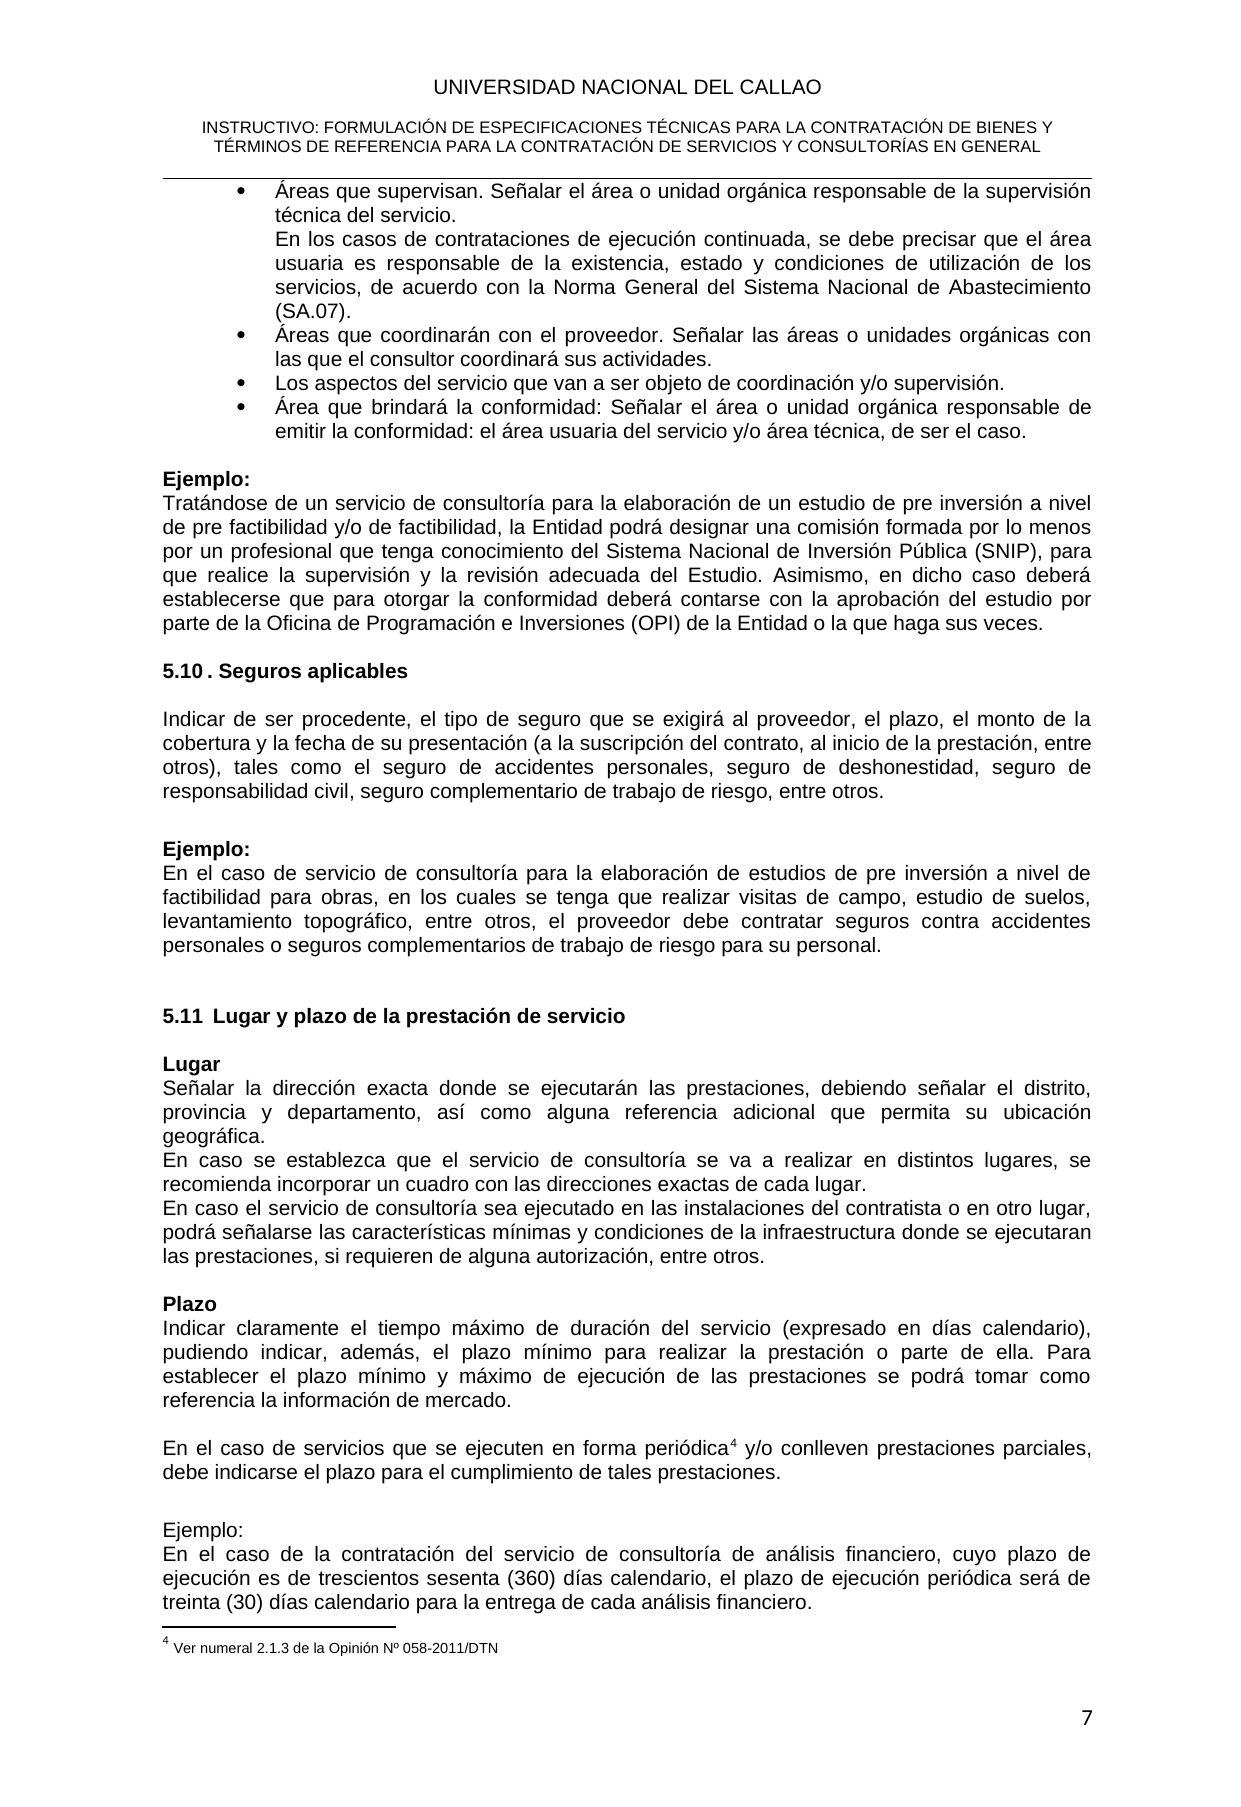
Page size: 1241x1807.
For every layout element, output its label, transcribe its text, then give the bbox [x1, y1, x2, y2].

text Ejemplo: [162, 467, 1092, 491]
text En el caso de la contratación del servicio de consultoría de análisis financiero, cuyo plazo de ejecución es de trescientos sesenta (360) días calendario, el plazo de ejecución periódica será de treinta (30) días calendario para la entrega de cada análisis financiero. [162, 1542, 1092, 1613]
text En el caso de servicio de consultoría para la elaboración de estudios de pre inversión a nivel de factibilidad para obras, en los cuales se tenga que realizar visitas de campo, estudio de suelos, levantamiento topográfico, entre otros, el proveedor debe contratar seguros contra accidentes personales o seguros complementarios de trabajo de riesgo para su personal. [162, 861, 1092, 956]
list . Seguros aplicables [162, 659, 1092, 683]
text Plazo [162, 1292, 1092, 1316]
text Tratándose de un servicio de consultoría para la elaboración de un estudio de pre inversión a nivel de pre factibilidad y/o de factibilidad, la Entidad podrá designar una comisión formada por lo menos por un profesional que tenga conocimiento del Sistema Nacional de Inversión Pública (SNIP), para que realice la supervisión y la revisión adecuada del Estudio. Asimismo, en dicho caso deberá establecerse que para otorgar la conformidad deberá contarse con la aprobación del estudio por parte de la Oficina de Programación e Inversiones (OPI) de la Entidad o la que haga sus veces. [162, 491, 1092, 635]
list Área que brindará la conformidad: Señalar el área o unidad orgánica responsable de emitir la conformidad: el área usuaria del servicio y/o área técnica, de ser el caso. [237, 395, 1092, 443]
text Ejemplo: [162, 1518, 1092, 1542]
text En caso se establezca que el servicio de consultoría se va a realizar en distintos lugares, se recomienda incorporar un cuadro con las direcciones exactas de cada lugar. [162, 1148, 1092, 1196]
text Indicar de ser procedente, el tipo de seguro que se exigirá al proveedor, el plazo, el monto de la cobertura y la fecha de su presentación (a la suscripción del contrato, al inicio de la prestación, entre otros), tales como el seguro de accidentes personales, seguro de deshonestidad, seguro de responsabilidad civil, seguro complementario de trabajo de riesgo, entre otros. [162, 707, 1092, 803]
list Áreas que coordinarán con el proveedor. Señalar las áreas o unidades orgánicas con las que el consultor coordinará sus actividades. [237, 323, 1092, 371]
text Señalar la dirección exacta donde se ejecutarán las prestaciones, debiendo señalar el distrito, provincia y departamento, así como alguna referencia adicional que permita su ubicación geográfica. [162, 1076, 1092, 1148]
list Los aspectos del servicio que van a ser objeto de coordinación y/o supervisión. [237, 371, 1092, 395]
list Áreas que supervisan. Señalar el área o unidad orgánica responsable de la supervisión técnica del servicio. [237, 179, 1092, 227]
text En los casos de contrataciones de ejecución continuada, se debe precisar que el área usuaria es responsable de la existencia, estado y condiciones de utilización de los servicios, de acuerdo con la Norma General del Sistema Nacional de Abastecimiento (SA.07). [275, 227, 1092, 323]
text Lugar [162, 1052, 1092, 1076]
text Indicar claramente el tiempo máximo de duración del servicio (expresado en días calendario), pudiendo indicar, además, el plazo mínimo para realizar la prestación o parte de ella. Para establecer el plazo mínimo y máximo de ejecución de las prestaciones se podrá tomar como referencia la información de mercado. [162, 1316, 1092, 1412]
text En el caso de servicios que se ejecuten en forma periódica y/o conlleven prestaciones parciales, debe indicarse el plazo para el cumplimiento de tales prestaciones. [162, 1436, 1092, 1483]
text Ejemplo: [162, 837, 1092, 861]
list Lugar y plazo de la prestación de servicio [162, 1004, 1092, 1028]
text En caso el servicio de consultoría sea ejecutado en las instalaciones del contratista o en otro lugar, podrá señalarse las características mínimas y condiciones de la infraestructura donde se ejecutaran las prestaciones, si requieren de alguna autorización, entre otros. [162, 1196, 1092, 1268]
